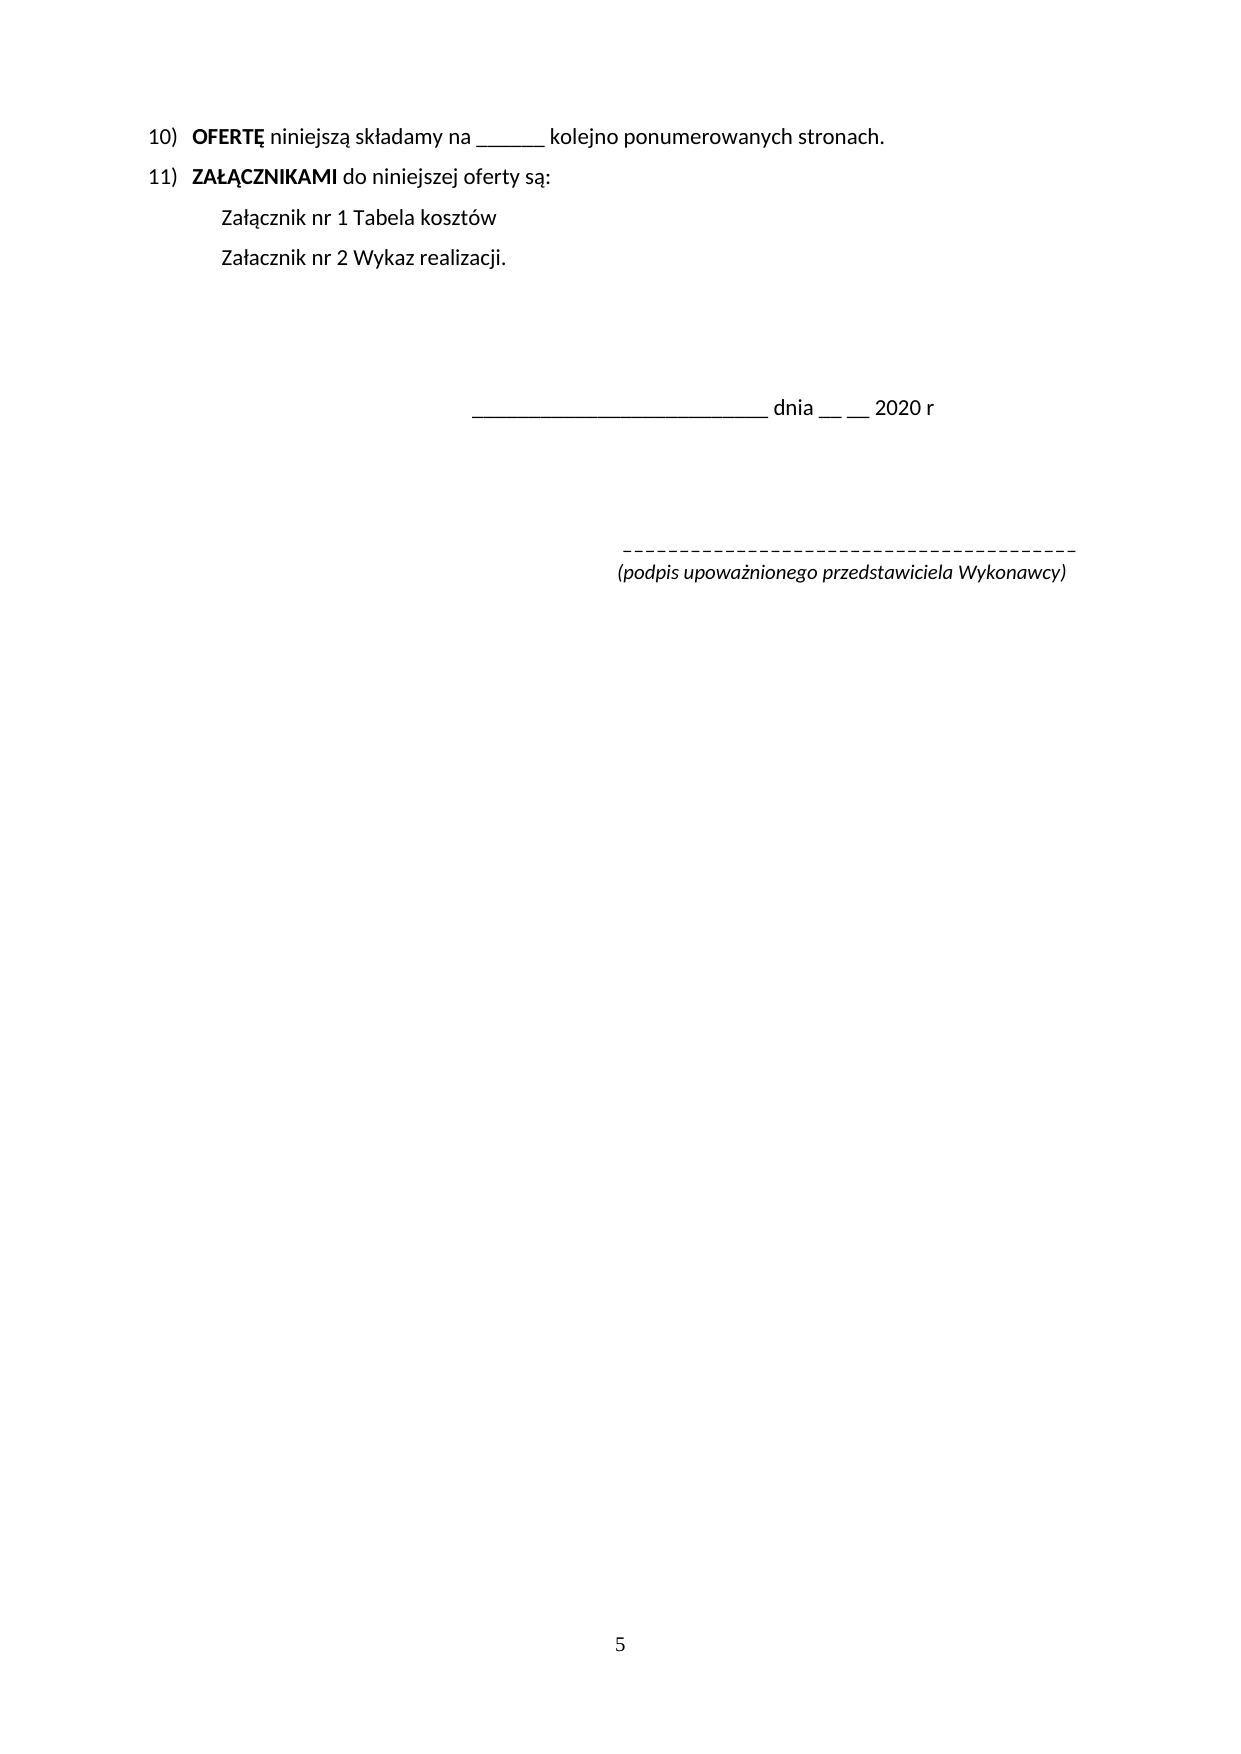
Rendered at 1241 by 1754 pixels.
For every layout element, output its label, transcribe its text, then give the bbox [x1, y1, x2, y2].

text __________________________ dnia __ __ 2020 r [148, 393, 1093, 421]
text Załącznik nr 1 Tabela kosztów [162, 203, 1093, 231]
list OFERTĘ niniejszą składamy na ______ kolejno ponumerowanych stronach. [148, 122, 1093, 150]
text ________________________________________ [148, 527, 1093, 555]
text Załacznik nr 2 Wykaz realizacji. [162, 243, 1093, 271]
text (podpis upoważnionego przedstawiciela Wykonawcy) [148, 559, 1093, 585]
list ZAŁĄCZNIKAMI do niniejszej oferty są: [148, 162, 1093, 190]
